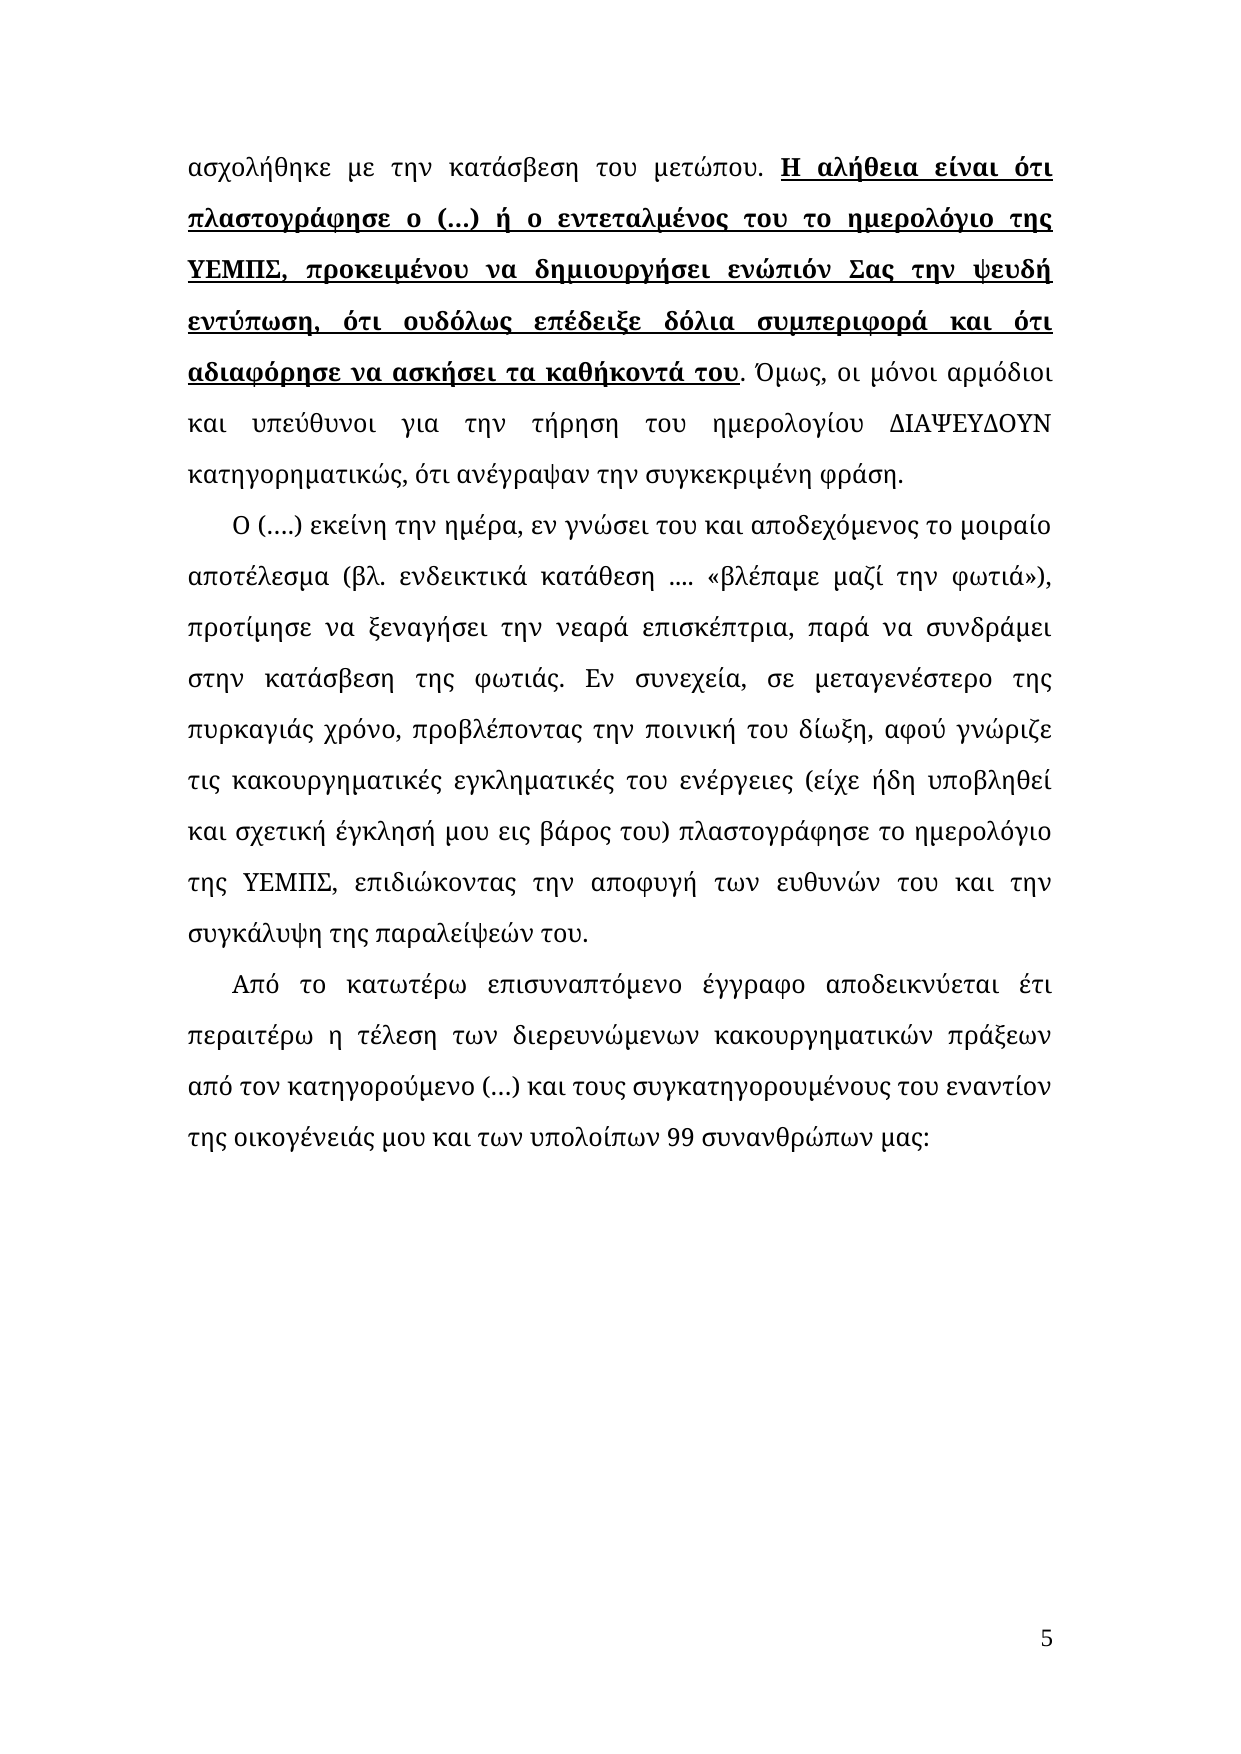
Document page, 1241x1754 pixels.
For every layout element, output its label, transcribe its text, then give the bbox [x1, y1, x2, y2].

text Από το κατωτέρω επισυναπτόμενο έγγραφο αποδεικνύεται έτι περαιτέρω η τέλεση των διερευνώμενων κακουργηματικών πράξεων από τον κατηγορούμενο (…) και τους συγκατηγορουμένους του εναντίον της οικογένειάς μου και των υπολοίπων 99 συνανθρώπων μας: [187, 967, 1053, 1154]
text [187, 150, 1053, 230]
text Ο (….) εκείνη την ημέρα, εν γνώσει του και αποδεχόμενος το μοιραίο αποτέλεσμα (βλ. ενδεικτικά κατάθεση .... «βλέπαμε μαζί την φωτιά»), προτίμησε να ξεναγήσει την νεαρά επισκέπτρια, παρά να συνδράμει στην κατάσβεση της φωτιάς. Εν συνεχεία, σε μεταγενέστερο της πυρκαγιάς χρόνο, προβλέποντας την ποινική του δίωξη, αφού γνώριζε τις κακουργηματικές εγκληματικές του ενέργειες (είχε ήδη υποβληθεί και σχετική έγκλησή μου εις βάρος του) πλαστογράφησε το ημερολόγιο της ΥΕΜΠΣ, επιδιώκοντας την αποφυγή των ευθυνών του και την συγκάλυψη της παραλείψεών του. [187, 507, 1053, 950]
